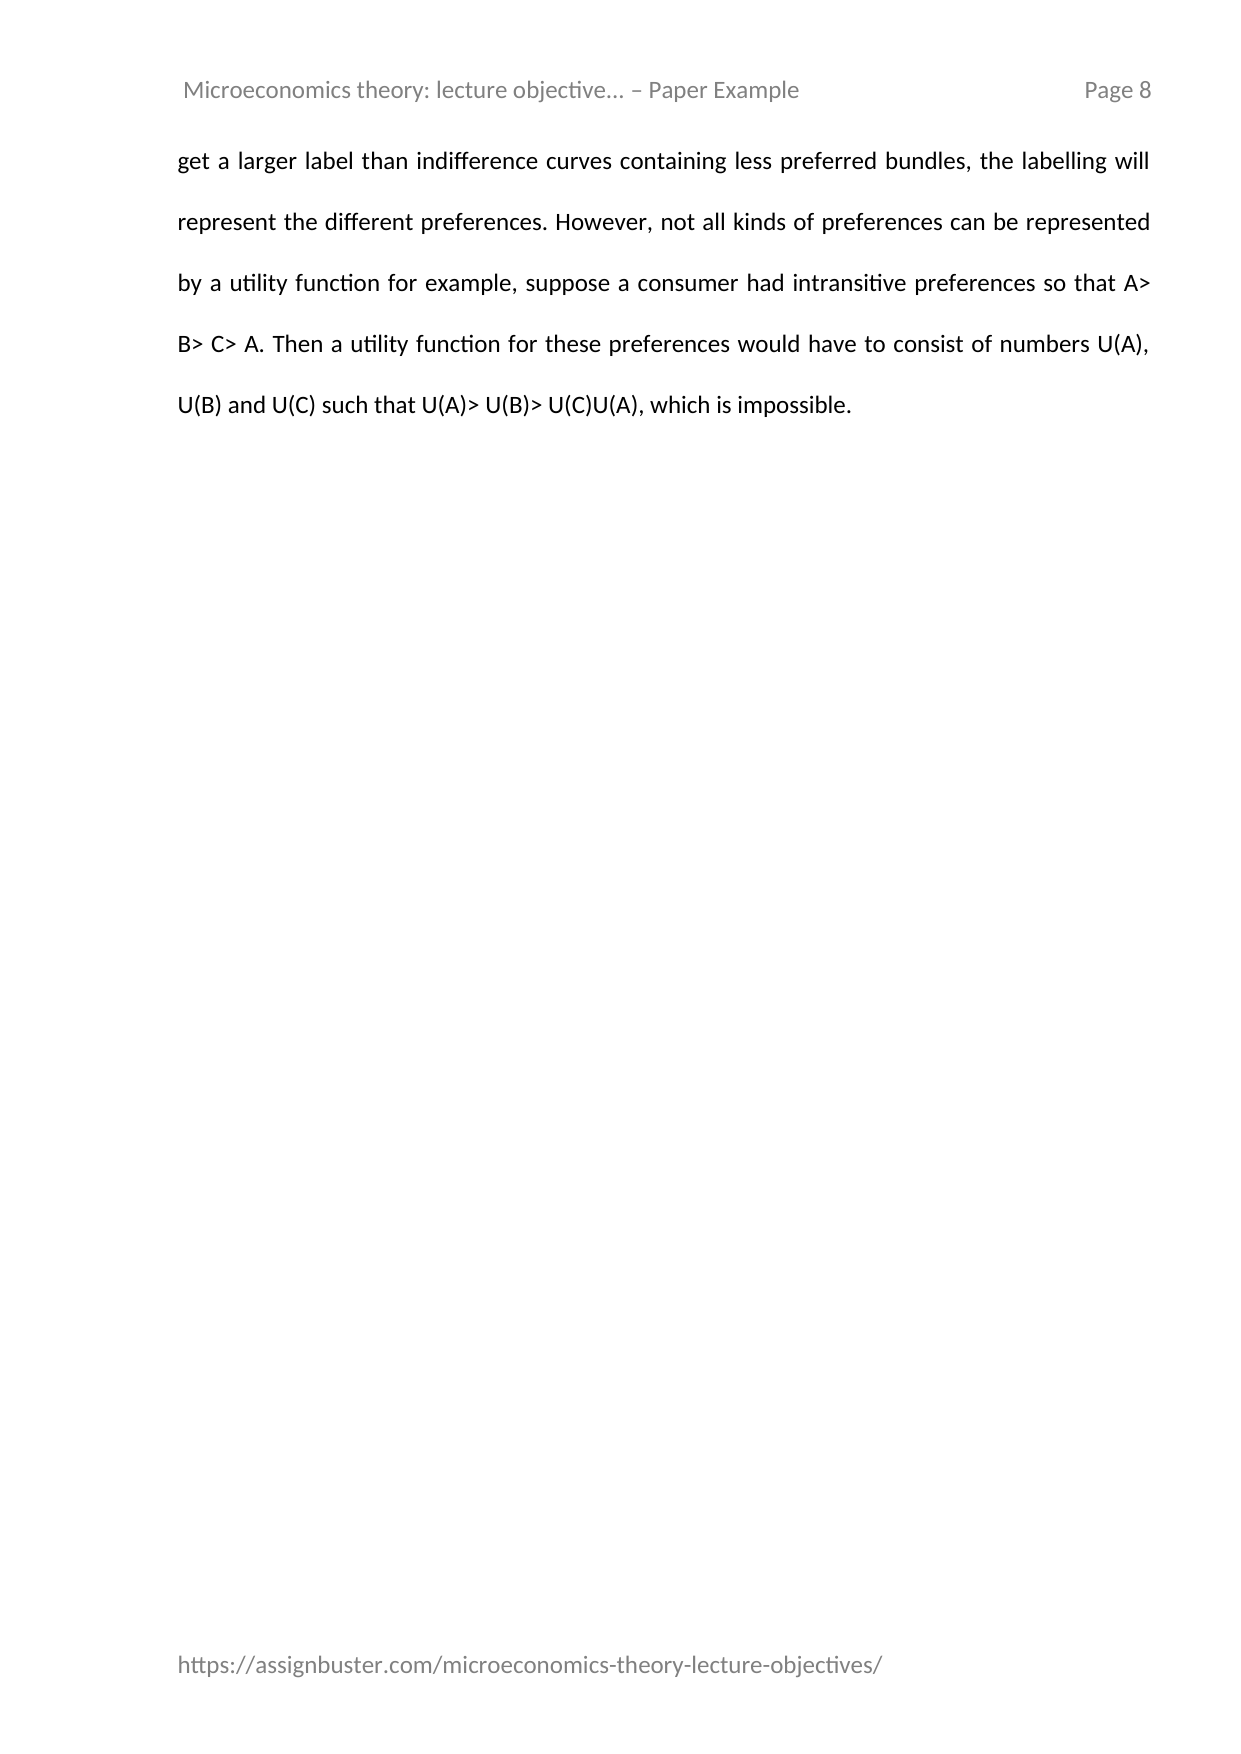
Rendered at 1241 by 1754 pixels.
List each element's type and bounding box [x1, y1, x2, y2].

text [177, 145, 1152, 420]
